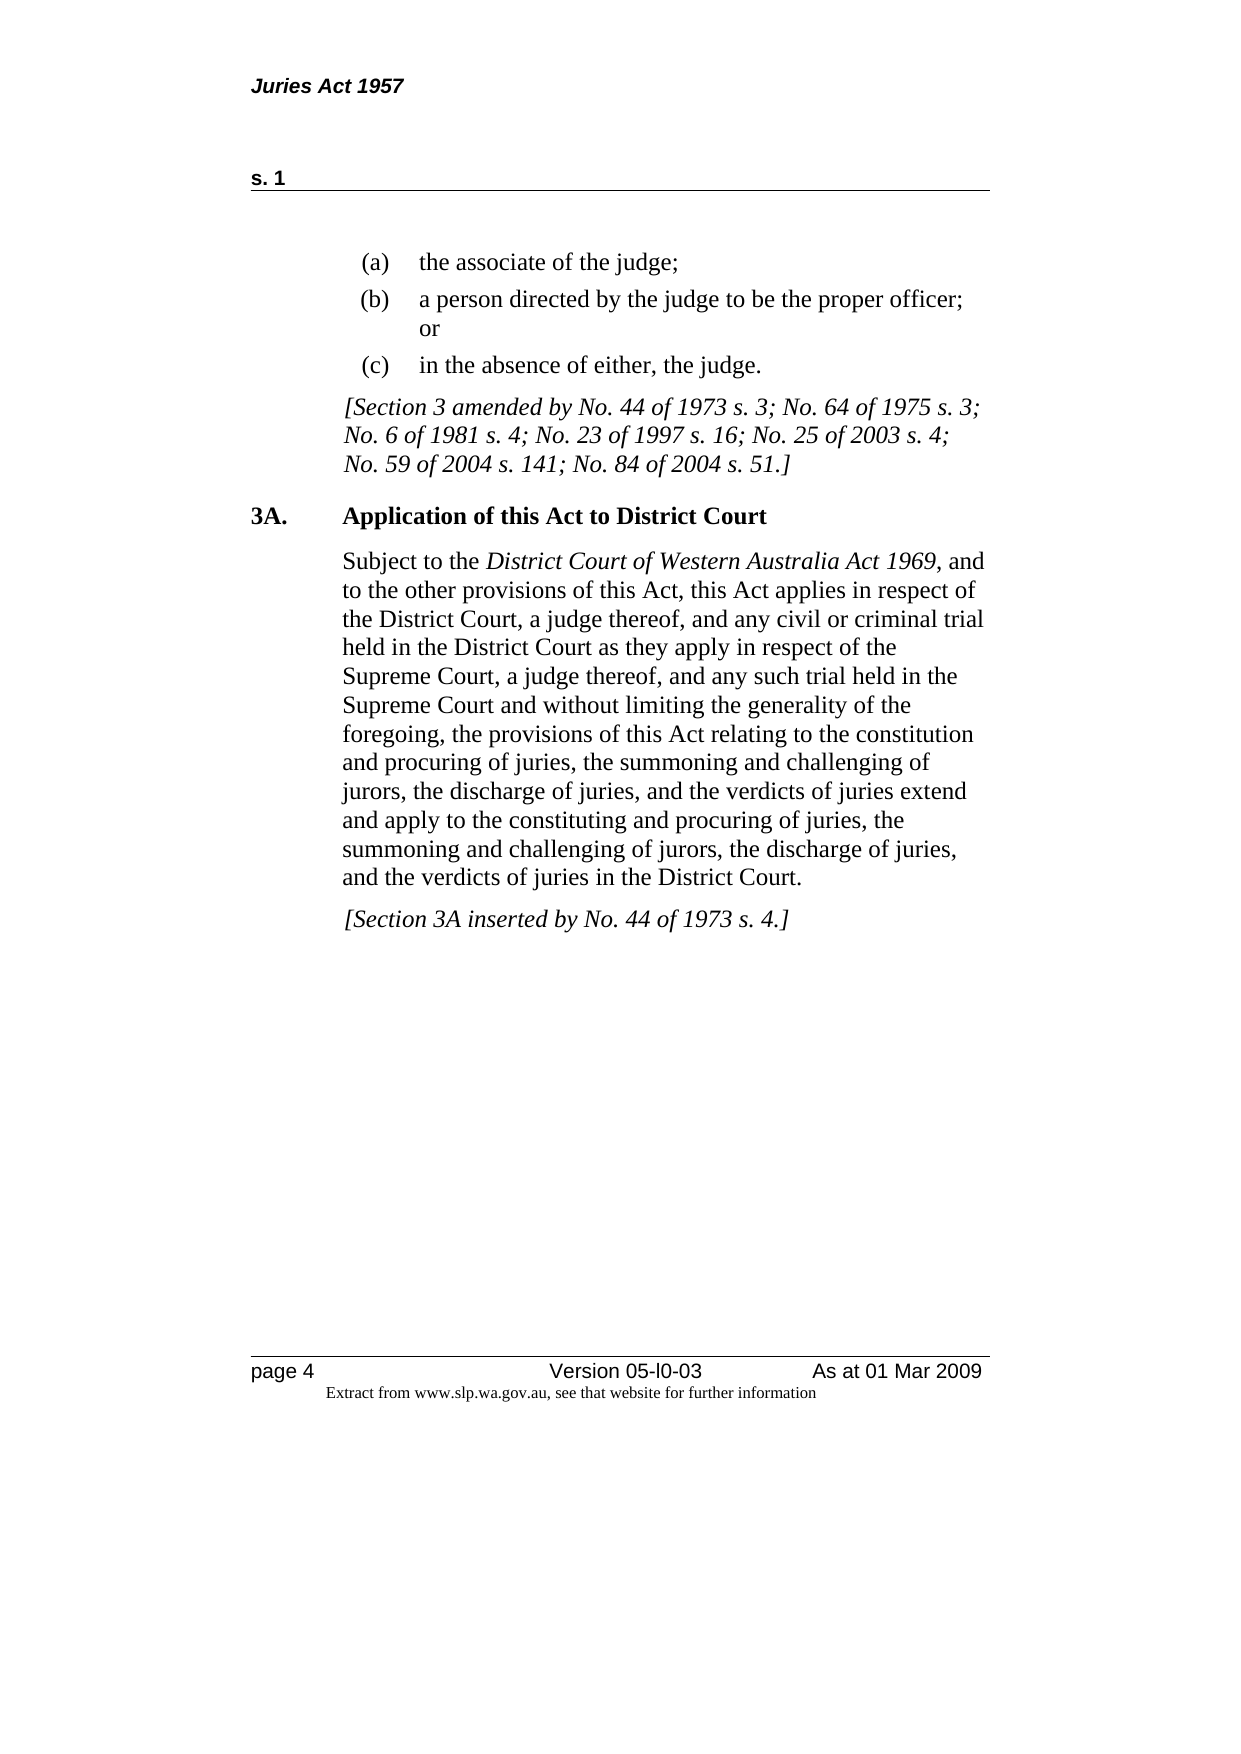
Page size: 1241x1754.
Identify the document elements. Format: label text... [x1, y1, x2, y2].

text [Section 3A inserted by No. 44 of 1973 s. 4.] [251, 904, 990, 932]
text (a) the associate of the judge; [251, 247, 990, 276]
subtitle 3A. Application of this Act to District Court [251, 501, 990, 529]
text [Section 3 amended by No. 44 of 1973 s. 3; No. 64 of 1975 s. 3; No. 6 of 1981 s. 4; No. 23 of 1997 s. 16; No. 25 of 2003 s. 4; No. 59 of 2004 s. 141; No. 84 of 2004 s. 51.] [251, 392, 990, 478]
text Subject to the District Court of Western Australia Act 1969, and to the other provisions of this Act, this Act applies in respect of the District Court, a judge thereof, and any civil or criminal trial held in the District Court as they apply in respect of the Supreme Court, a judge thereof, and any such trial held in the Supreme Court and without limiting the generality of the foregoing, the provisions of this Act relating to the constitution and procuring of juries, the summoning and challenging of jurors, the discharge of juries, and the verdicts of juries extend and apply to the constituting and procuring of juries, the summoning and challenging of jurors, the discharge of juries, and the verdicts of juries in the District Court. [251, 546, 990, 891]
text (c) in the absence of either, the judge. [251, 350, 990, 379]
text (b) a person directed by the judge to be the proper officer; or [251, 284, 990, 342]
